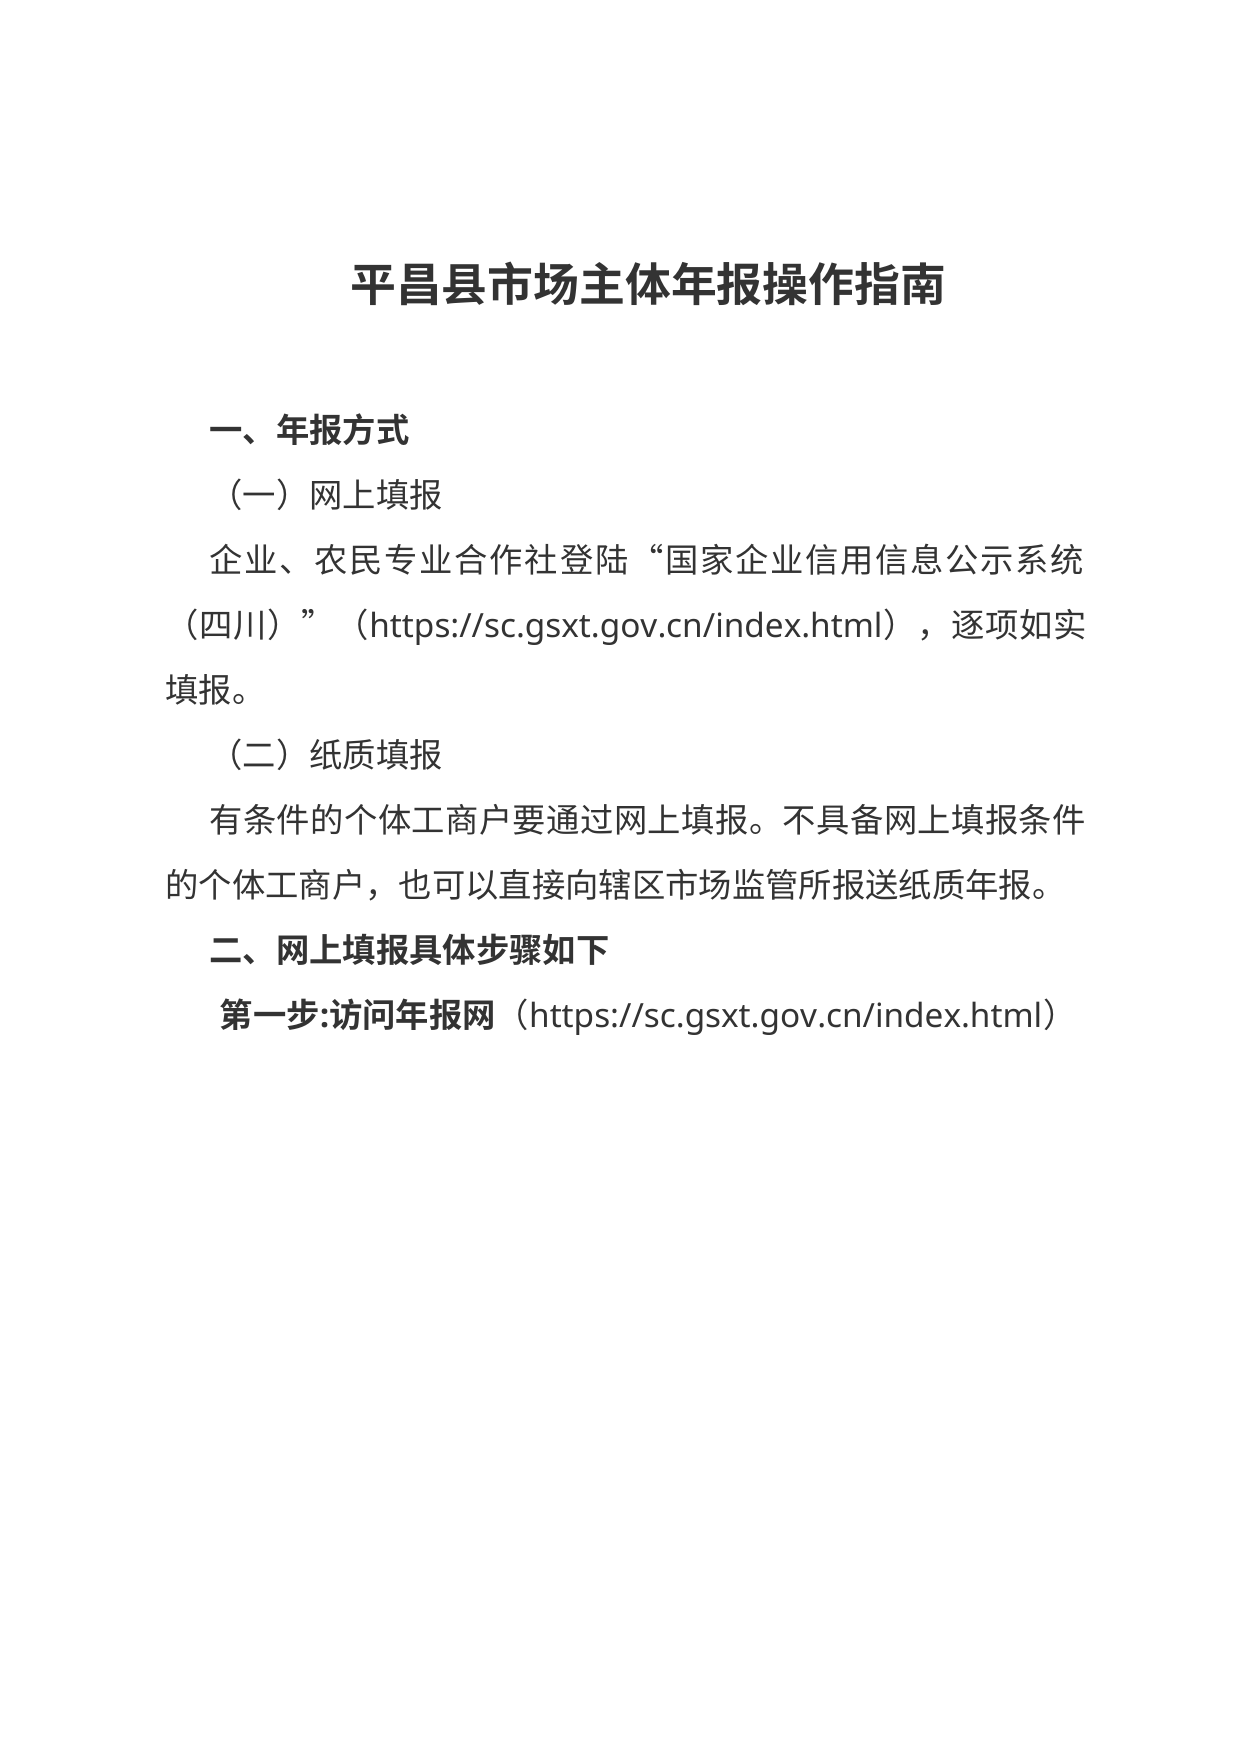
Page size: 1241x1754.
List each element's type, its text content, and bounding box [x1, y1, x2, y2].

text 第一步:访问年报网（https://sc.gsxt.gov.cn/index.html） [165, 980, 1087, 1045]
text （二）纸质填报 [165, 720, 1087, 785]
text 二、网上填报具体步骤如下 [165, 915, 1087, 980]
text 企业、农民专业合作社登陆“国家企业信用信息公示系统（四川）”（https://sc.gsxt.gov.cn/index.html），逐项如实填报。 [165, 525, 1087, 602]
text 企业、农民专业合作社登陆“国家企业信用信息公示系统（四川）”（https://sc.gsxt.gov.cn/index.html），逐项如实填报。 [165, 647, 1087, 720]
text 一、年报方式 [165, 395, 1087, 460]
text 有条件的个体工商户要通过网上填报。不具备网上填报条件的个体工商户，也可以直接向辖区市场监管所报送纸质年报。 [165, 785, 1087, 915]
text 平昌县市场主体年报操作指南 [165, 233, 1087, 330]
text （一）网上填报 [165, 460, 1087, 525]
